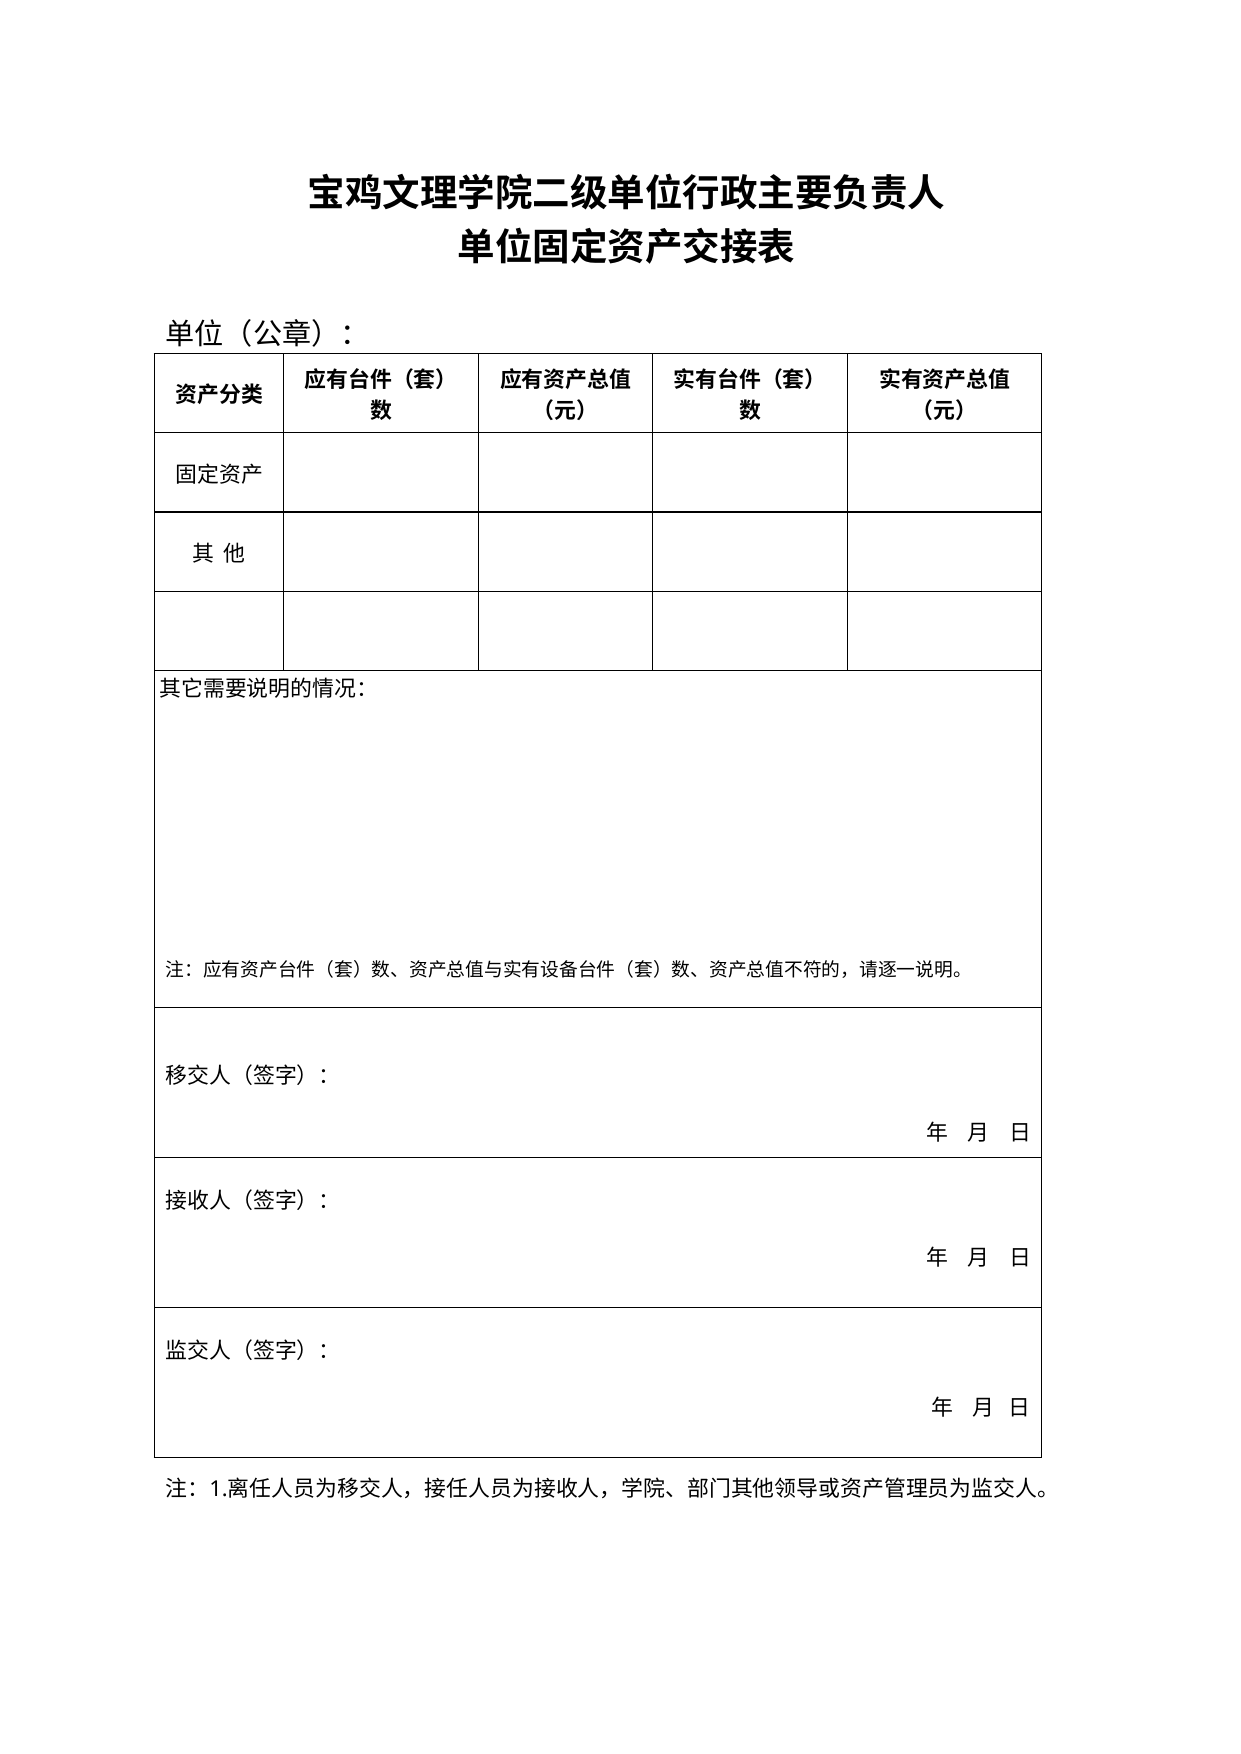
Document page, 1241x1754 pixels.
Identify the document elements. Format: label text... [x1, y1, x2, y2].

table_cell 监交人（签字）： 年 月 日 [155, 1308, 1041, 1457]
table_cell [848, 592, 1041, 670]
table_cell [653, 513, 847, 591]
table_header 实有资产总值（元） [848, 354, 1041, 432]
text 宝鸡文理学院二级单位行政主要负责人 [165, 163, 1087, 217]
table_cell [848, 433, 1041, 511]
text 单位固定资产交接表 [165, 217, 1087, 271]
table_cell 接收人（签字）： 年 月 日 [155, 1158, 1041, 1307]
table_cell [284, 433, 478, 511]
table_header 资产分类 [155, 354, 283, 432]
table_cell 移交人（签字）： 年 月 日 [155, 1008, 1041, 1157]
text 注：1.离任人员为移交人，接任人员为接收人，学院、部门其他领导或资产管理员为监交人。 [165, 1458, 1119, 1506]
table_header 应有台件（套）数 [284, 354, 478, 432]
table_cell [479, 433, 652, 511]
table_cell 固定资产 [155, 433, 283, 511]
table_cell [155, 592, 283, 670]
table_header 实有台件（套）数 [653, 354, 847, 432]
table_cell 其 他 [155, 513, 283, 591]
text 单位（公章）： [165, 311, 1087, 353]
table_cell [284, 513, 478, 591]
table_cell [653, 592, 847, 670]
table_cell [848, 513, 1041, 591]
table_cell [653, 433, 847, 511]
table_cell [284, 592, 478, 670]
table_cell [479, 592, 652, 670]
table_header 应有资产总值（元） [479, 354, 652, 432]
table_cell 其它需要说明的情况： 注：应有资产台件（套）数、资产总值与实有设备台件（套）数、资产总值不符的，请逐一说明。 [155, 671, 1041, 1007]
table_cell [479, 513, 652, 591]
